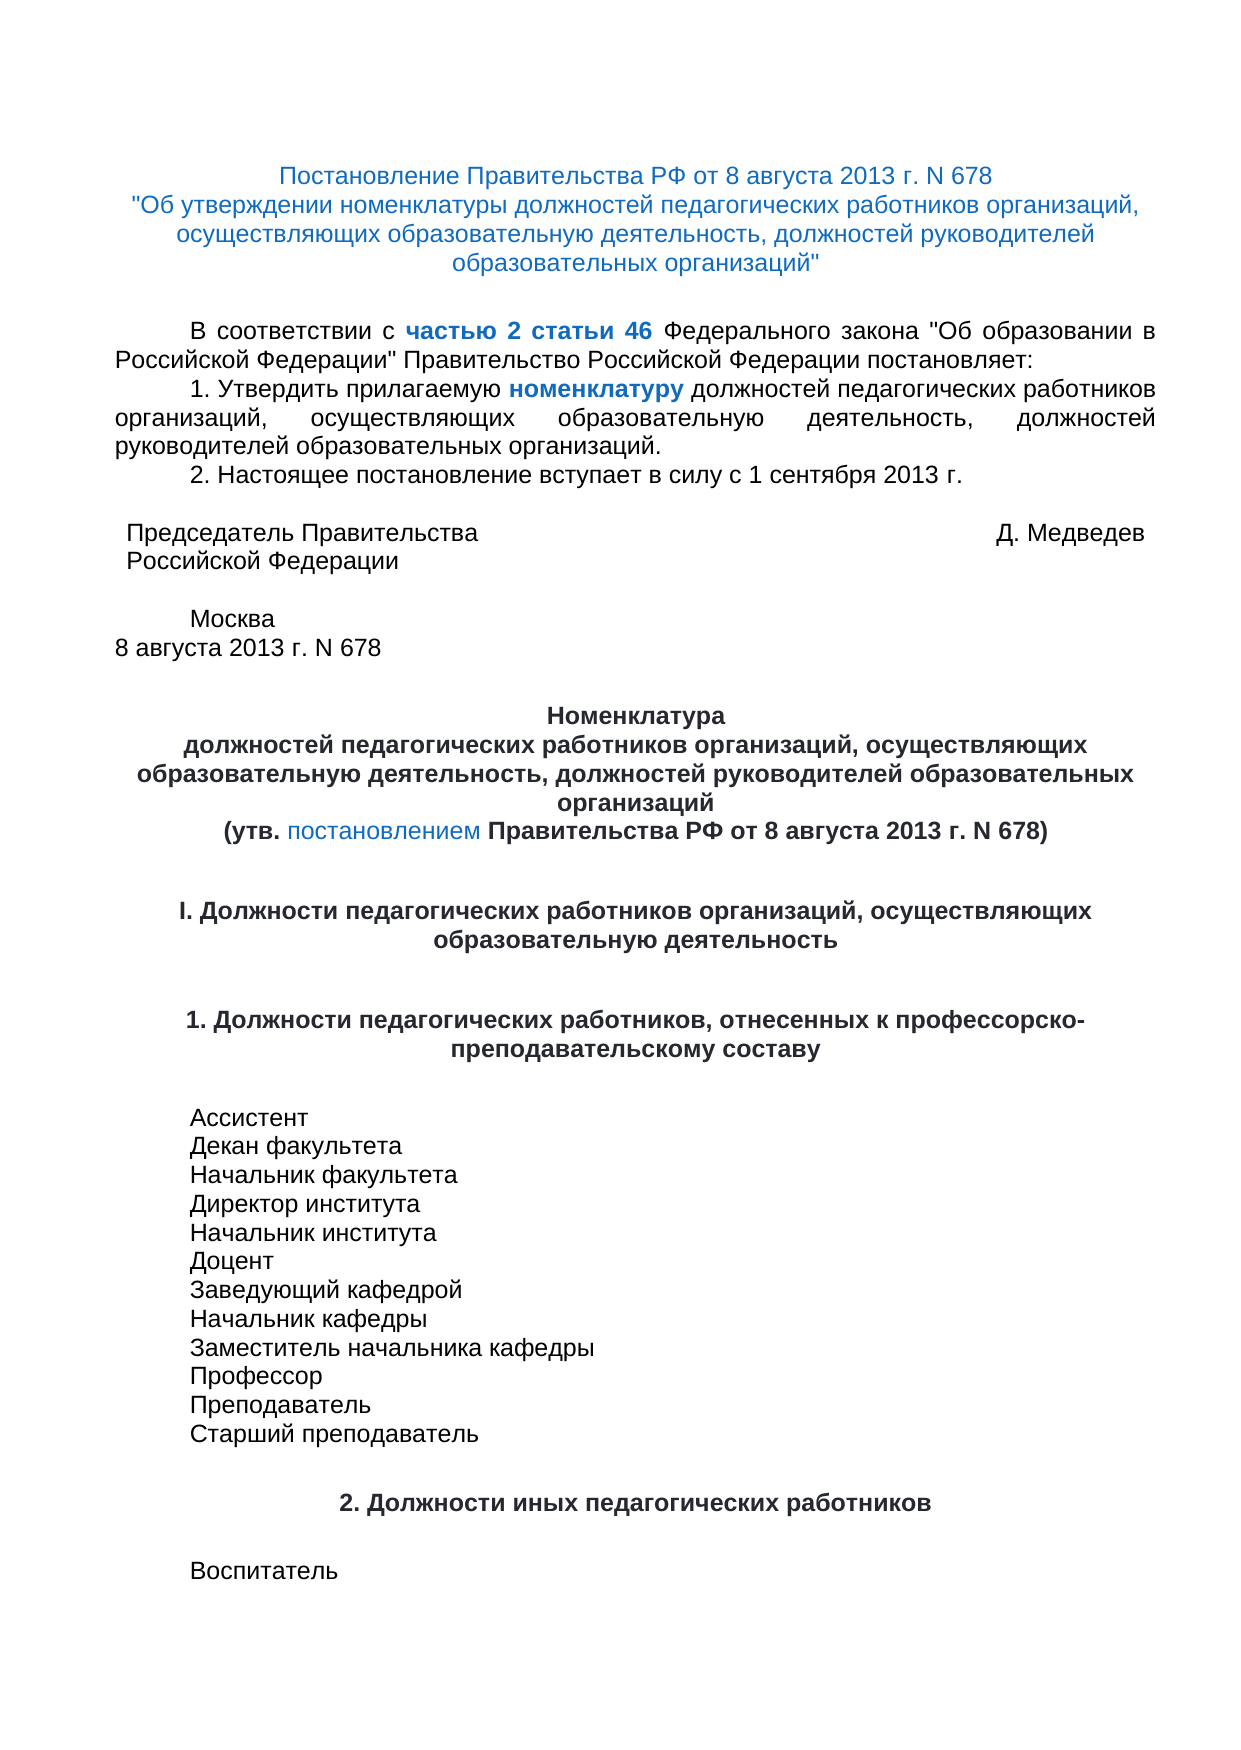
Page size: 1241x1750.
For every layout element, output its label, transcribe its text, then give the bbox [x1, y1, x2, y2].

subtitle 2. Должности иных педагогических работников [114, 1487, 1157, 1516]
text Ассистент [114, 1102, 1157, 1131]
text Москва [114, 604, 1157, 632]
text 8 августа 2013 г. N 678 [114, 632, 1157, 661]
text Заместитель начальника кафедры [114, 1332, 1157, 1361]
subtitle Постановление Правительства РФ от 8 августа 2013 г. N 678 "Об утверждении номенклатуры должностей педагогических работников организаций, осуществляющих образовательную деятельность, должностей руководителей образовательных организаций" [114, 161, 1157, 276]
text Начальник кафедры [114, 1304, 1157, 1332]
text Заведующий кафедрой [114, 1275, 1157, 1304]
text 2. Настоящее постановление вступает в силу с 1 сентября 2013 г. [114, 460, 1157, 489]
text 1. Утвердить прилагаемую номенклатуру должностей педагогических работников организаций, осуществляющих образовательную деятельность, должностей руководителей образовательных организаций. [114, 374, 1157, 460]
text Директор института [114, 1189, 1157, 1217]
subtitle I. Должности педагогических работников организаций, осуществляющих образовательную деятельность [114, 896, 1157, 954]
subtitle 1. Должности педагогических работников, отнесенных к профессорско-преподавательскому составу [114, 1005, 1157, 1062]
text Декан факультета [114, 1131, 1157, 1160]
text Начальник факультета [114, 1160, 1157, 1189]
text В соответствии с частью 2 статьи 46 Федерального закона "Об образовании в Российской Федерации" Правительство Российской Федерации постановляет: [114, 316, 1157, 374]
table_header Председатель Правительства Российской Федерации [115, 518, 809, 575]
subtitle Номенклатура должностей педагогических работников организаций, осуществляющих образовательную деятельность, должностей руководителей образовательных организаций (утв. постановлением Правительства РФ от 8 августа 2013 г. N 678) [114, 701, 1157, 845]
text Профессор [114, 1361, 1157, 1390]
text Доцент [114, 1246, 1157, 1275]
table_header Д. Медведев [809, 518, 1156, 575]
text Преподаватель [114, 1390, 1157, 1419]
text Старший преподаватель [114, 1419, 1157, 1447]
text Воспитатель [114, 1556, 1157, 1585]
text Начальник института [114, 1217, 1157, 1246]
